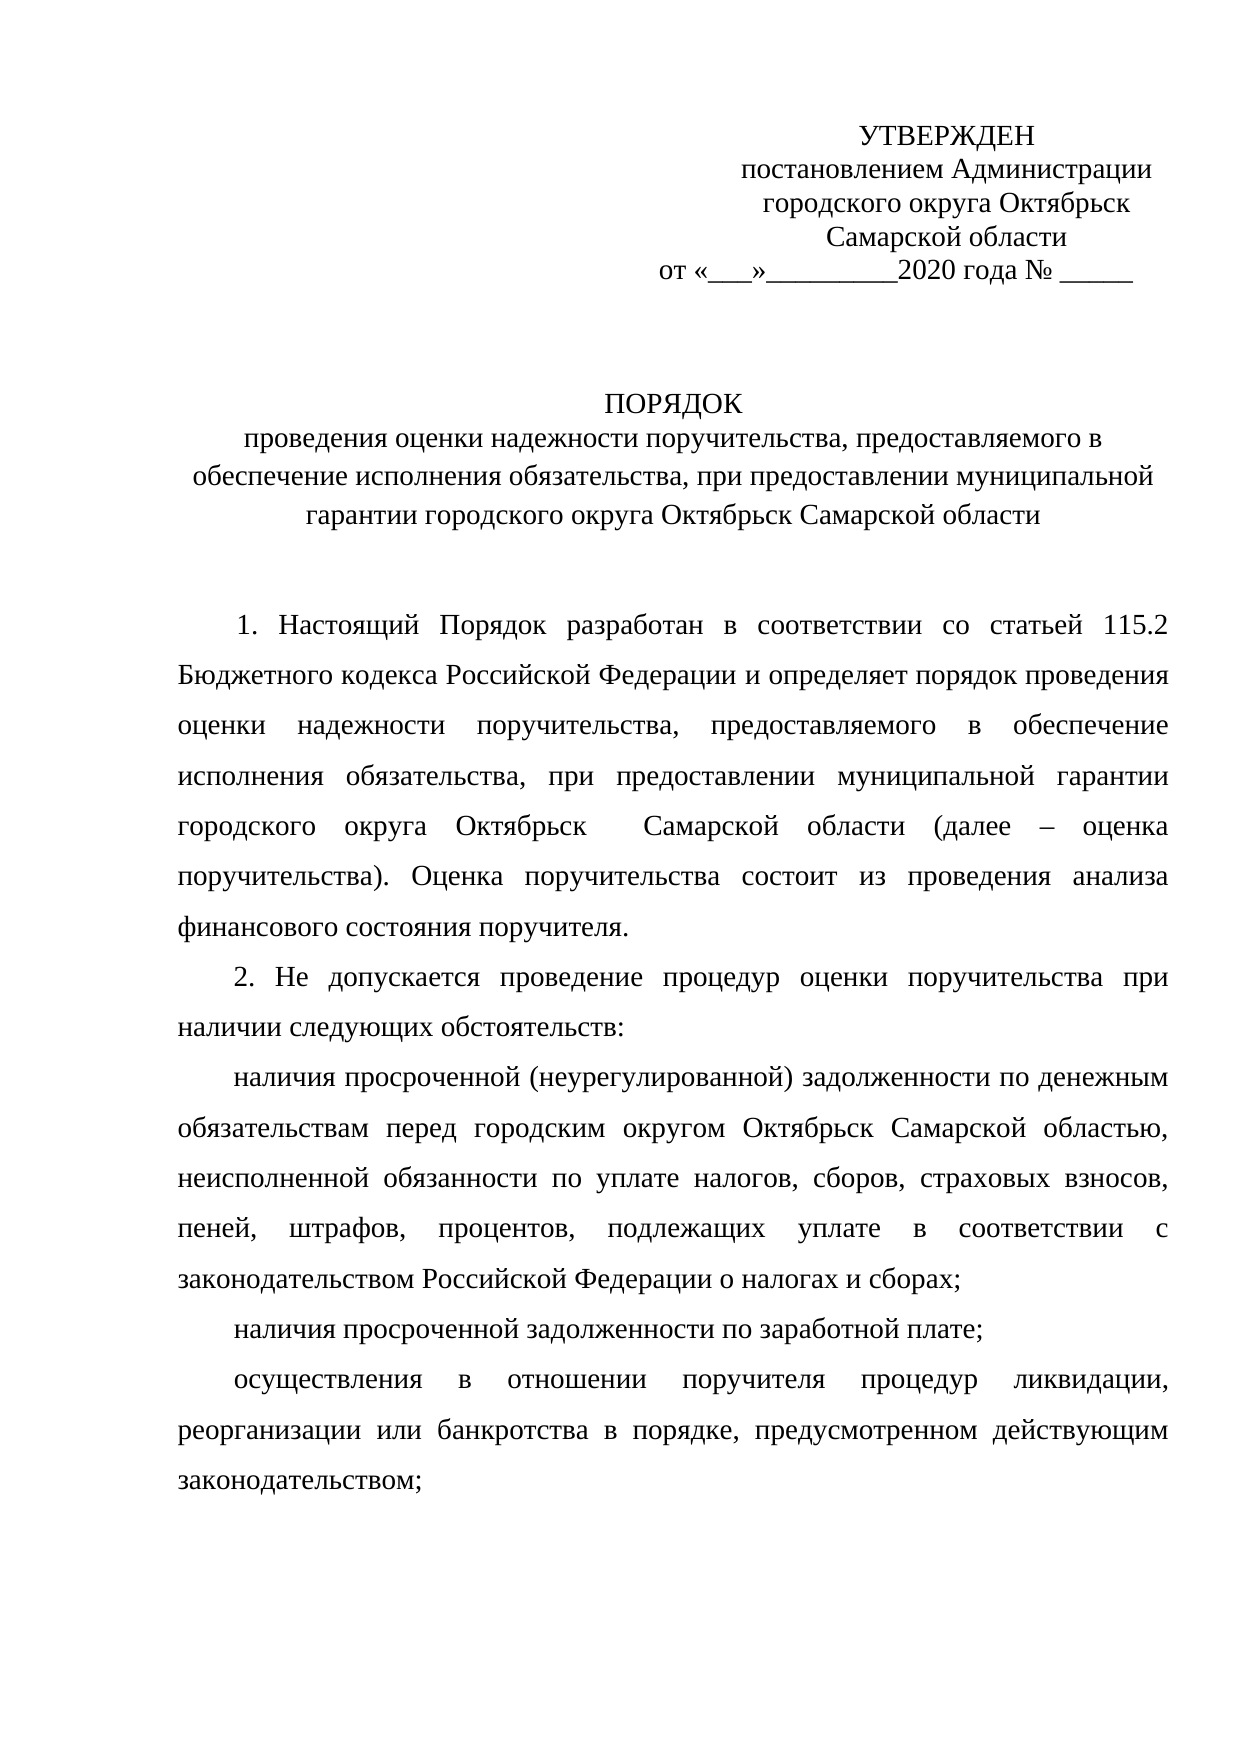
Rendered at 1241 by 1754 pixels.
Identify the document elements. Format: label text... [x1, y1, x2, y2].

text от «___»_________2020 года № _____ [177, 252, 1169, 286]
text постановлением Администрации городского округа Октябрьск Самарской области [723, 152, 1169, 252]
text ПОРЯДОК [177, 386, 1169, 420]
text УТВЕРЖДЕН [723, 118, 1169, 152]
text проведения оценки надежности поручительства, предоставляемого в обеспечение исполнения обязательства, при предоставлении муниципальной гарантии городского округа Октябрьск Самарской области [177, 420, 1169, 531]
text осуществления в отношении поручителя процедур ликвидации, реорганизации или банкротства в порядке, предусмотренном действующим законодательством; [177, 1361, 1169, 1496]
text 2. Не допускается проведение процедур оценки поручительства при наличии следующих обстоятельств: [177, 959, 1169, 1043]
text наличия просроченной (неурегулированной) задолженности по денежным обязательствам перед городским округом Октябрьск Самарской областью, неисполненной обязанности по уплате налогов, сборов, страховых взносов, пеней, штрафов, процентов, подлежащих уплате в соответствии с законодательством Российской Федерации о налогах и сборах; [177, 1059, 1169, 1294]
text 1. Настоящий Порядок разработан в соответствии со статьей 115.2 Бюджетного кодекса Российской Федерации и определяет порядок проведения оценки надежности поручительства, предоставляемого в обеспечение исполнения обязательства, при предоставлении муниципальной гарантии городского округа Октябрьск Самарской области (далее – оценка поручительства). Оценка поручительства состоит из проведения анализа финансового состояния поручителя. [177, 607, 1169, 942]
text наличия просроченной задолженности по заработной плате; [177, 1311, 1169, 1345]
